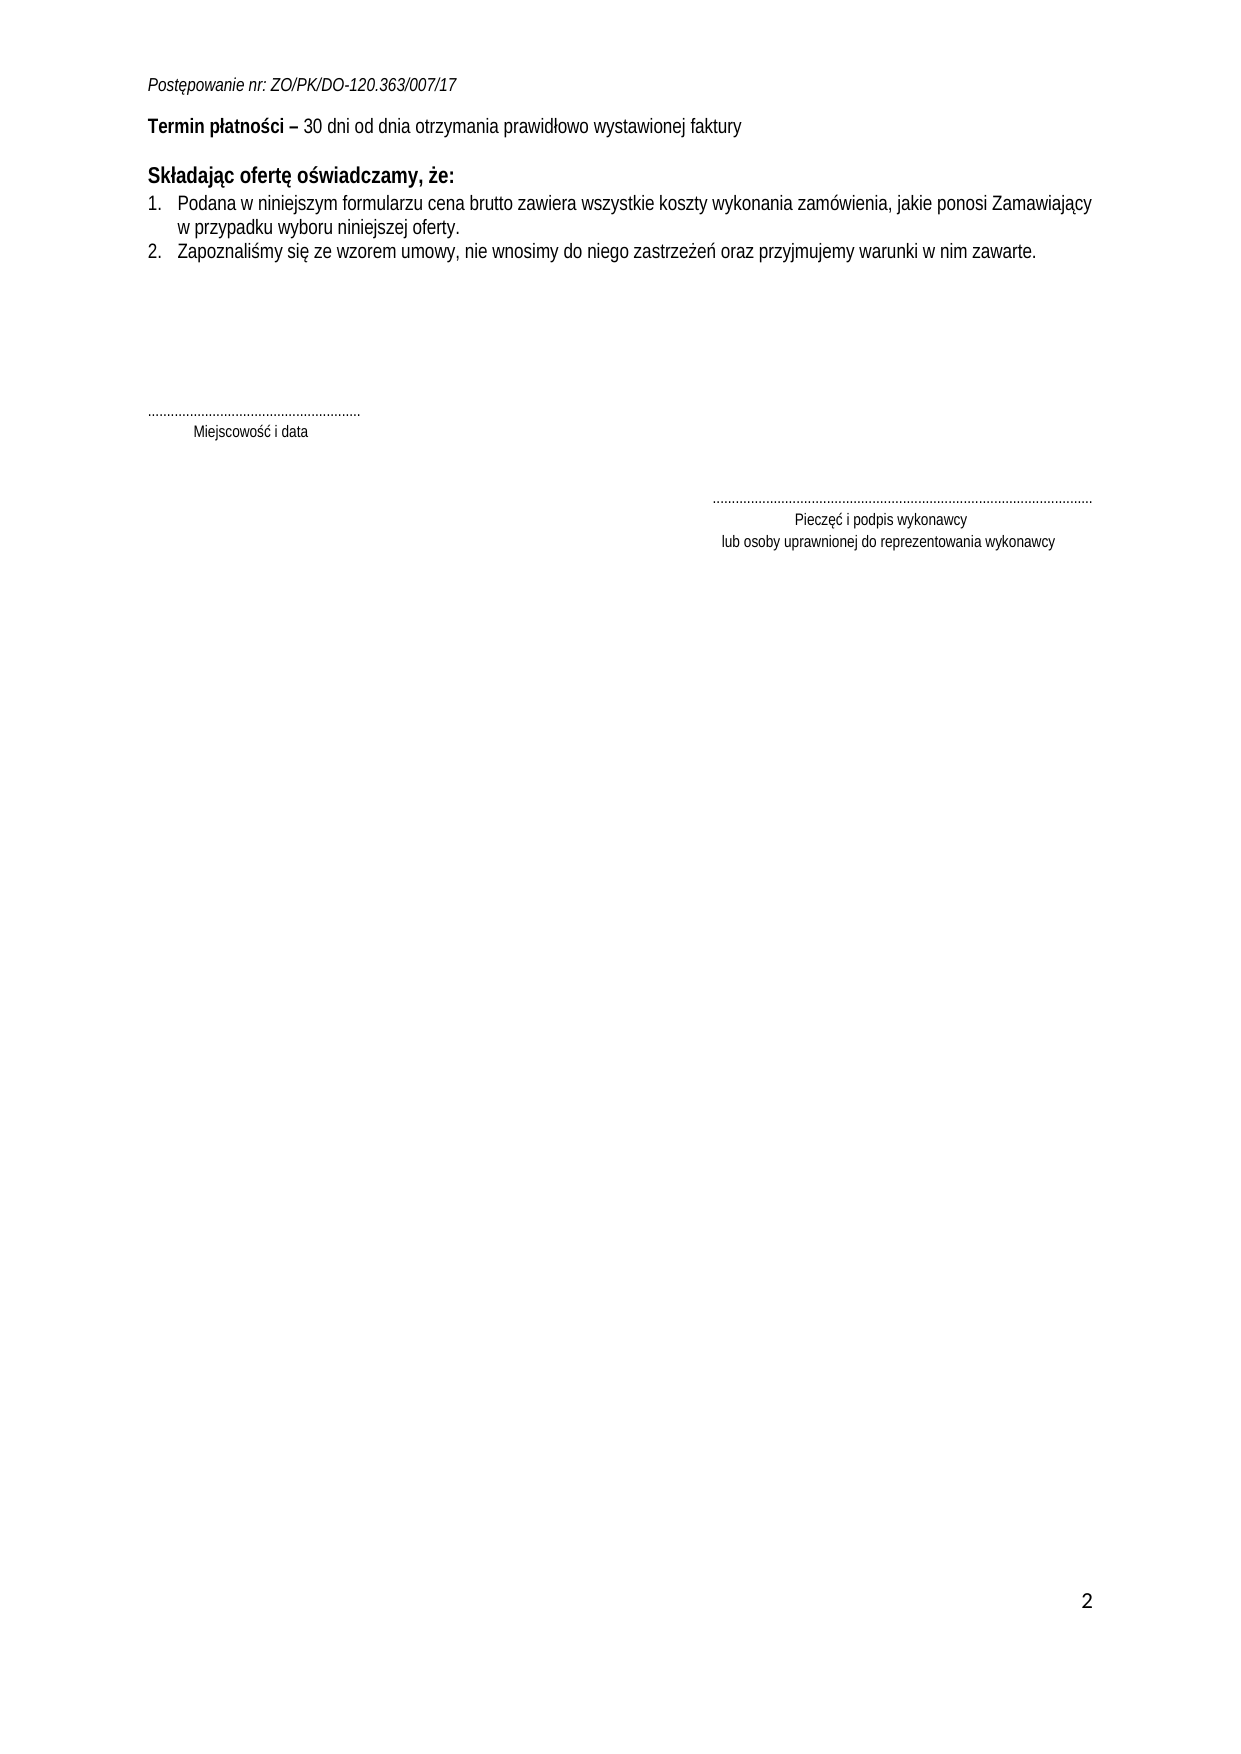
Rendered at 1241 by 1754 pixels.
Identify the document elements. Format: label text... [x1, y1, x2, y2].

text ........................................................ [148, 400, 1093, 419]
list Podana w niniejszym formularzu cena brutto zawiera wszystkie koszty wykonania zamówienia, jakie ponosi Zamawiający w przypadku wyboru niniejszej oferty. [148, 191, 1093, 239]
text Składając ofertę oświadczamy, że: [148, 162, 1093, 189]
text lub osoby uprawnionej do reprezentowania wykonawcy [148, 532, 1093, 551]
text Miejscowość i data [148, 422, 1093, 441]
list Zapoznaliśmy się ze wzorem umowy, nie wnosimy do niego zastrzeżeń oraz przyjmujemy warunki w nim zawarte. [148, 239, 1093, 263]
text Pieczęć i podpis wykonawcy [148, 510, 1093, 529]
text .................................................................................................... [148, 488, 1093, 507]
text Termin płatności – 30 dni od dnia otrzymania prawidłowo wystawionej faktury [148, 114, 1093, 138]
